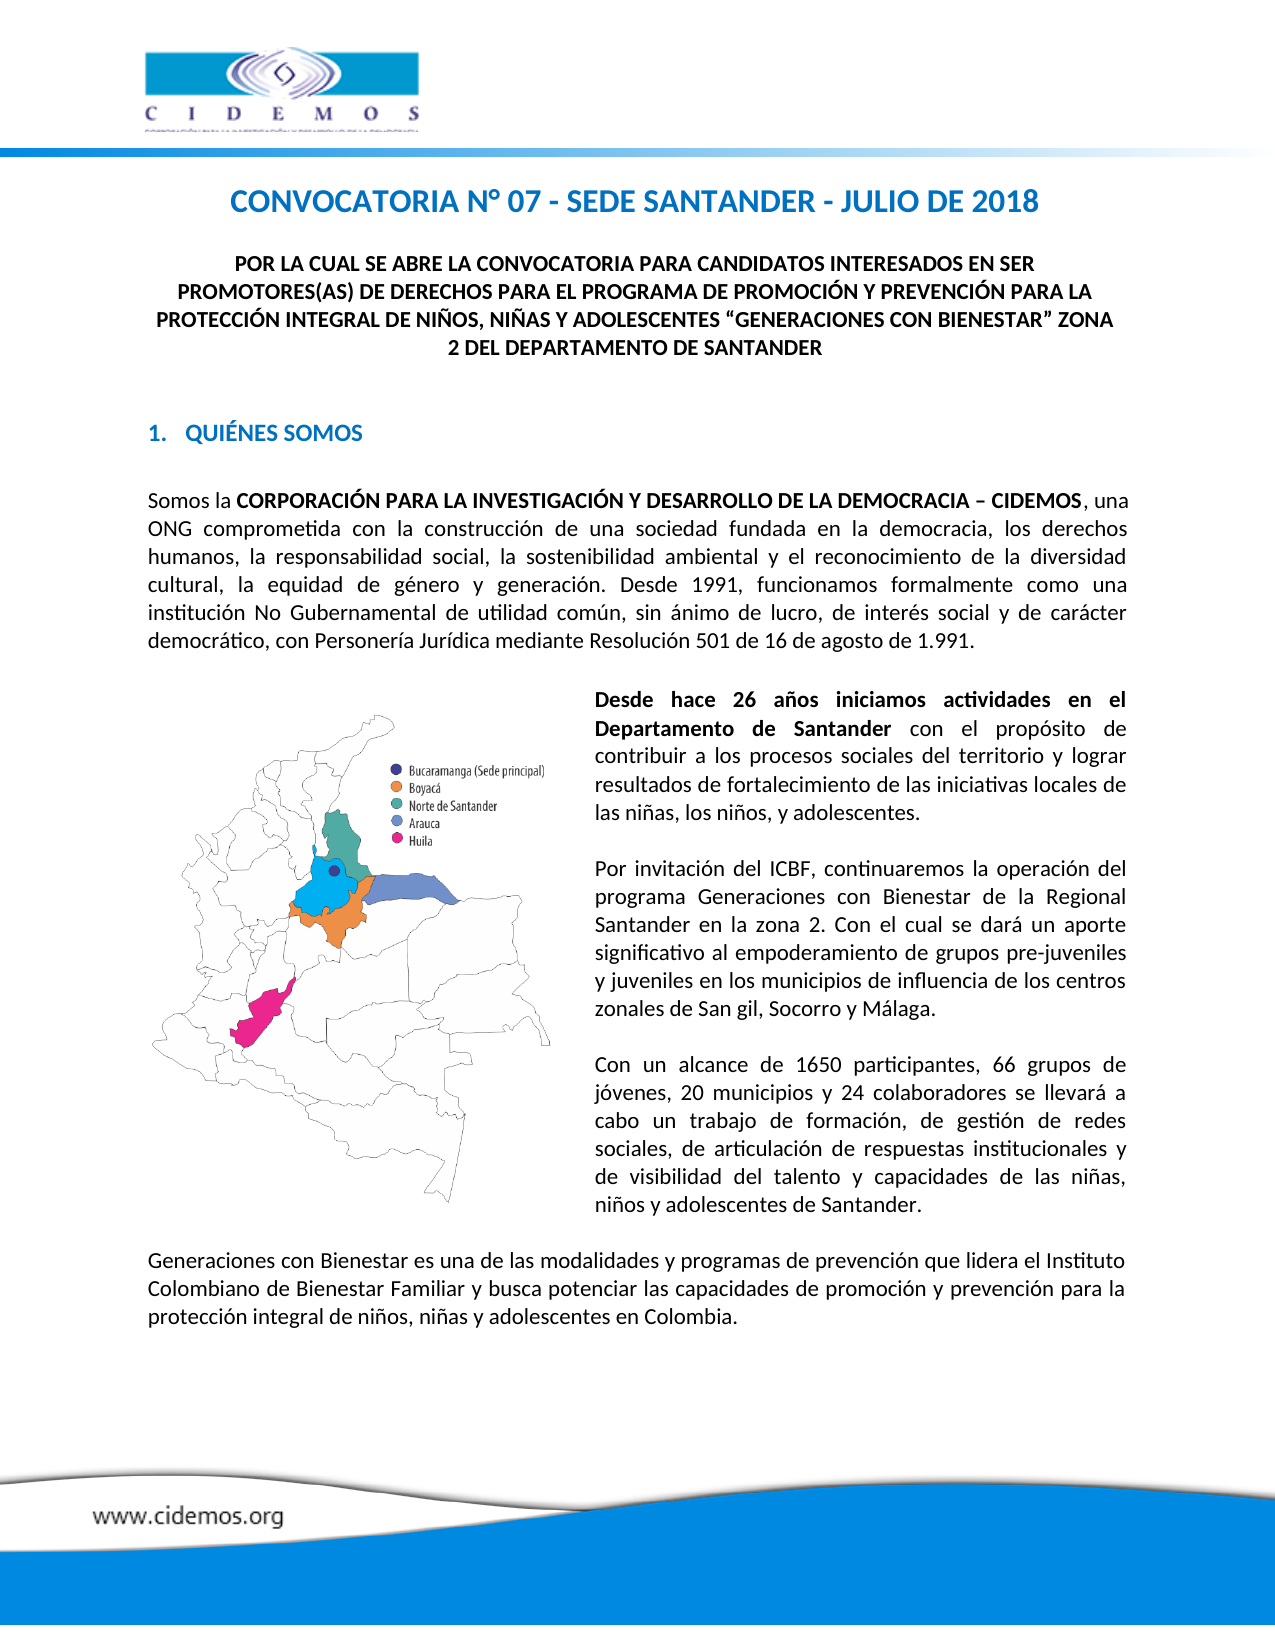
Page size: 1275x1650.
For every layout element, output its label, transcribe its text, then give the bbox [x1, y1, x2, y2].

picture [142, 47, 420, 132]
text POR LA CUAL SE ABRE LA CONVOCATORIA PARA CANDIDATOS INTERESADOS EN SER PROMOTORES(AS) DE DERECHOS PARA EL PROGRAMA DE PROMOCIÓN Y PREVENCIÓN PARA LA PROTECCIÓN INTEGRAL DE NIÑOS, NIÑAS Y ADOLESCENTES “GENERACIONES CON BIENESTAR” ZONA 2 DEL DEPARTAMENTO DE SANTANDER [148, 249, 1122, 361]
text Somos la CORPORACIÓN PARA LA INVESTIGACIÓN Y DESARROLLO DE LA DEMOCRACIA – CIDEMOS, una ONG comprometida con la construcción de una sociedad fundada en la democracia, los derechos humanos, la responsabilidad social, la sostenibilidad ambiental y el reconocimiento de la diversidad cultural, la equidad de género y generación. Desde 1991, funcionamos formalmente como una institución No Gubernamental de utilidad común, sin ánimo de lucro, de interés social y de carácter democrático, con Personería Jurídica mediante Resolución 501 de 16 de agosto de 1.991. [148, 486, 1129, 654]
text Generaciones con Bienestar es una de las modalidades y programas de prevención que lidera el Instituto Colombiano de Bienestar Familiar y busca potenciar las capacidades de promoción y prevención para la protección integral de niños, niñas y adolescentes en Colombia. [148, 1246, 1127, 1330]
picture [0, 1459, 1275, 1628]
picture [131, 683, 576, 1221]
text Por invitación del ICBF, continuaremos la operación del programa Generaciones con Bienestar de la Regional Santander en la zona 2. Con el cual se dará un aporte significativo al empoderamiento de grupos pre-juveniles y juveniles en los municipios de influencia de los centros zonales de San gil, Socorro y Málaga. [576, 854, 1127, 1022]
text Con un alcance de 1650 participantes, 66 grupos de jóvenes, 20 municipios y 24 colaboradores se llevará a cabo un trabajo de formación, de gestión de redes sociales, de articulación de respuestas institucionales y de visibilidad del talento y capacidades de las niñas, niños y adolescentes de Santander. [576, 1050, 1127, 1218]
text Desde hace 26 años iniciamos actividades en el Departamento de Santander con el propósito de contribuir a los procesos sociales del territorio y lograr resultados de fortalecimiento de las iniciativas locales de las niñas, los niños, y adolescentes. [576, 686, 1127, 826]
list QUIÉNES SOMOS [148, 417, 1127, 447]
text CONVOCATORIA N° 07 - SEDE SANTANDER - JULIO DE 2018 [148, 180, 1122, 221]
